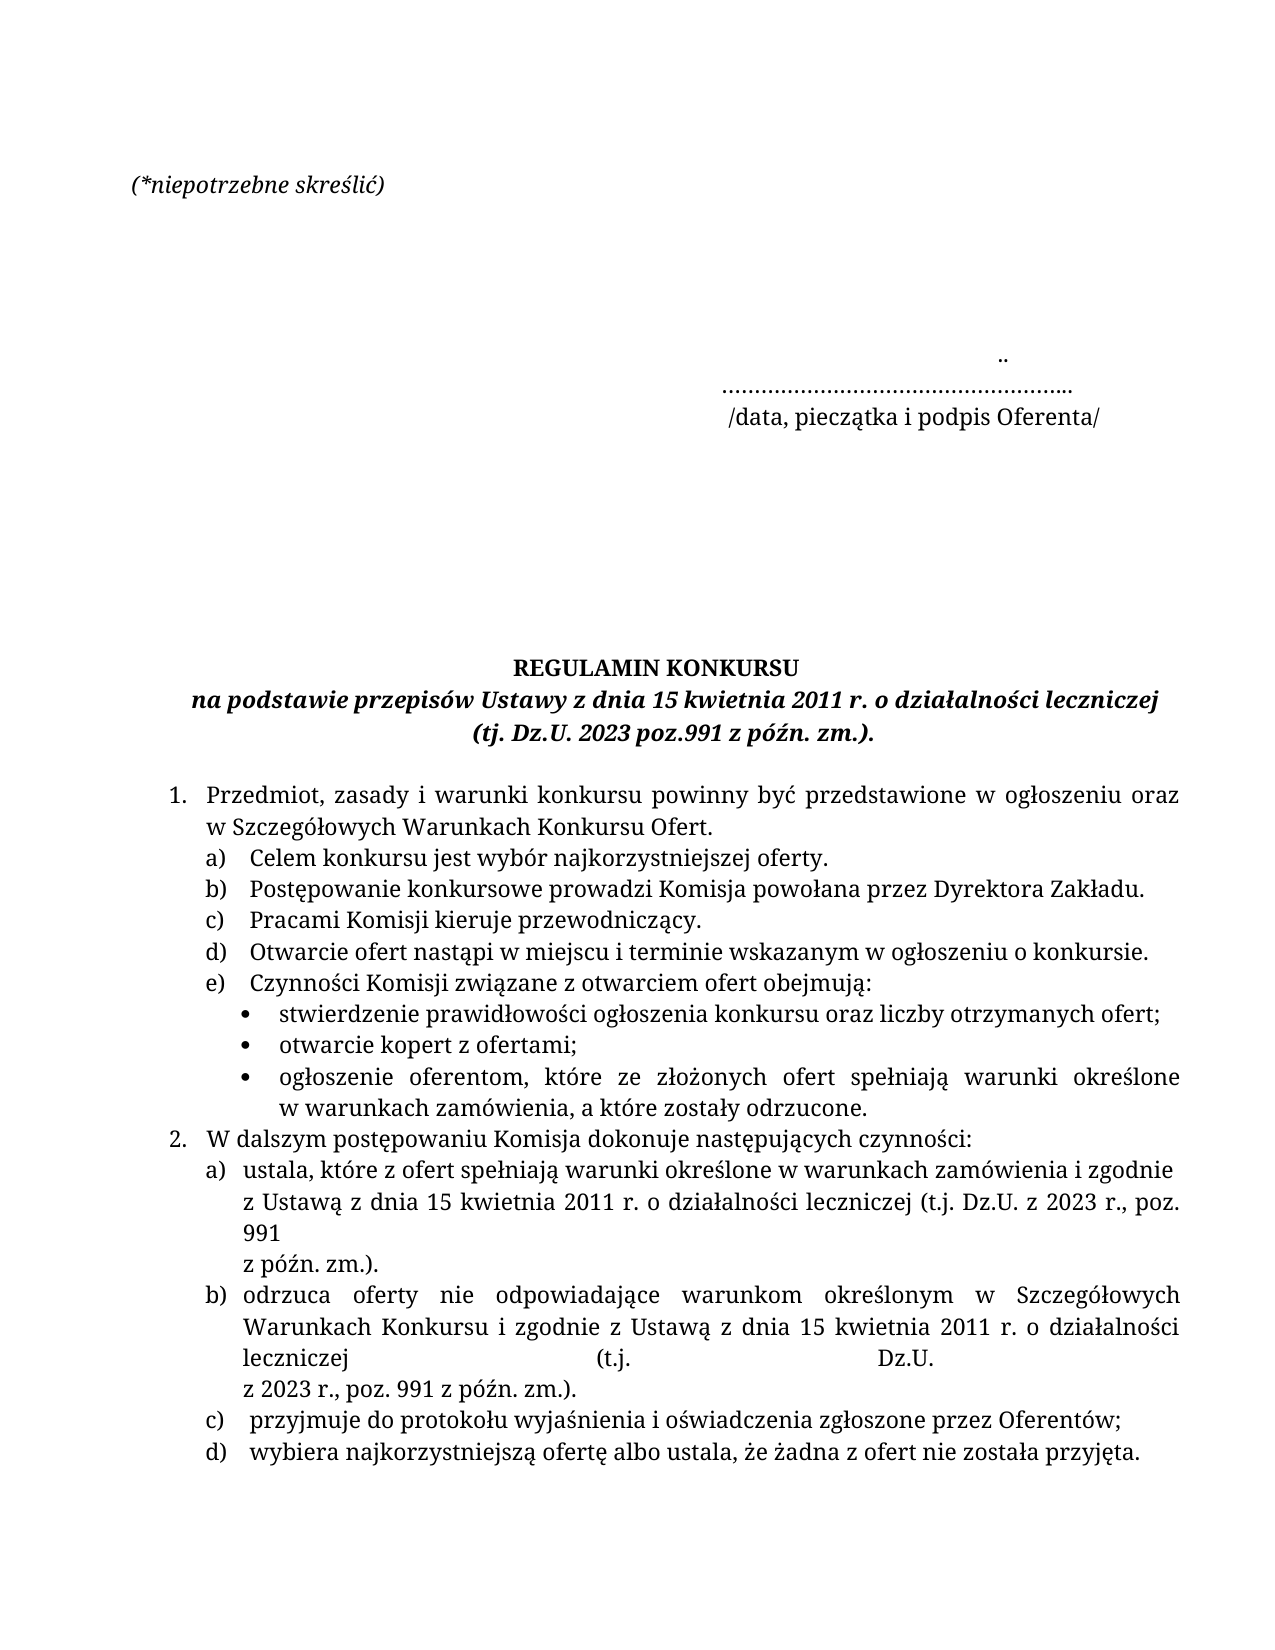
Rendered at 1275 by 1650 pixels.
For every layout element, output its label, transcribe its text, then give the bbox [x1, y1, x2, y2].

list Celem konkursu jest wybór najkorzystniejszej oferty. [205, 842, 1181, 873]
text /data, pieczątka i podpis Oferenta/ [131, 401, 1181, 432]
text (*niepotrzebne skreślić) [131, 169, 1181, 200]
list Czynności Komisji związane z otwarciem ofert obejmują: [205, 967, 1181, 998]
list stwierdzenie prawidłowości ogłoszenia konkursu oraz liczby otrzymanych ofert; [241, 998, 1181, 1029]
list W dalszym postępowaniu Komisja dokonuje następujących czynności: [169, 1123, 1181, 1154]
text (tj. Dz.U. 2023 poz.991 z późn. zm.). [169, 716, 1181, 748]
list Przedmiot, zasady i warunki konkursu powinny być przedstawione w ogłoszeniu oraz w Szczegółowych Warunkach Konkursu Ofert. [169, 779, 1181, 842]
text ..……………………………………………... [721, 338, 1181, 401]
list przyjmuje do protokołu wyjaśnienia i oświadczenia zgłoszone przez Oferentów; [205, 1404, 1181, 1436]
list otwarcie kopert z ofertami; [241, 1029, 1181, 1061]
list Otwarcie ofert nastąpi w miejscu i terminie wskazanym w ogłoszeniu o konkursie. [205, 936, 1181, 967]
text REGULAMIN KONKURSU [131, 651, 1181, 683]
list wybiera najkorzystniejszą ofertę albo ustala, że żadna z ofert nie została przyjęta. [205, 1436, 1181, 1467]
list ustala, które z ofert spełniają warunki określone w warunkach zamówienia i zgodnie z Ustawą z dnia 15 kwietnia 2011 r. o działalności leczniczej (t.j. Dz.U. z 2023 r., poz. 991 z późn. zm.). [205, 1154, 1181, 1279]
list Postępowanie konkursowe prowadzi Komisja powołana przez Dyrektora Zakładu. [205, 873, 1181, 904]
text na podstawie przepisów Ustawy z dnia 15 kwietnia 2011 r. o działalności leczniczej [169, 683, 1181, 716]
list odrzuca oferty nie odpowiadające warunkom określonym w Szczegółowych Warunkach Konkursu i zgodnie z Ustawą z dnia 15 kwietnia 2011 r. o działalności leczniczej (t.j. Dz.U. z 2023 r., poz. 991 z późn. zm.). [205, 1279, 1181, 1404]
list ogłoszenie oferentom, które ze złożonych ofert spełniają warunki określone w warunkach zamówienia, a które zostały odrzucone. [241, 1061, 1181, 1123]
list Pracami Komisji kieruje przewodniczący. [205, 904, 1181, 936]
